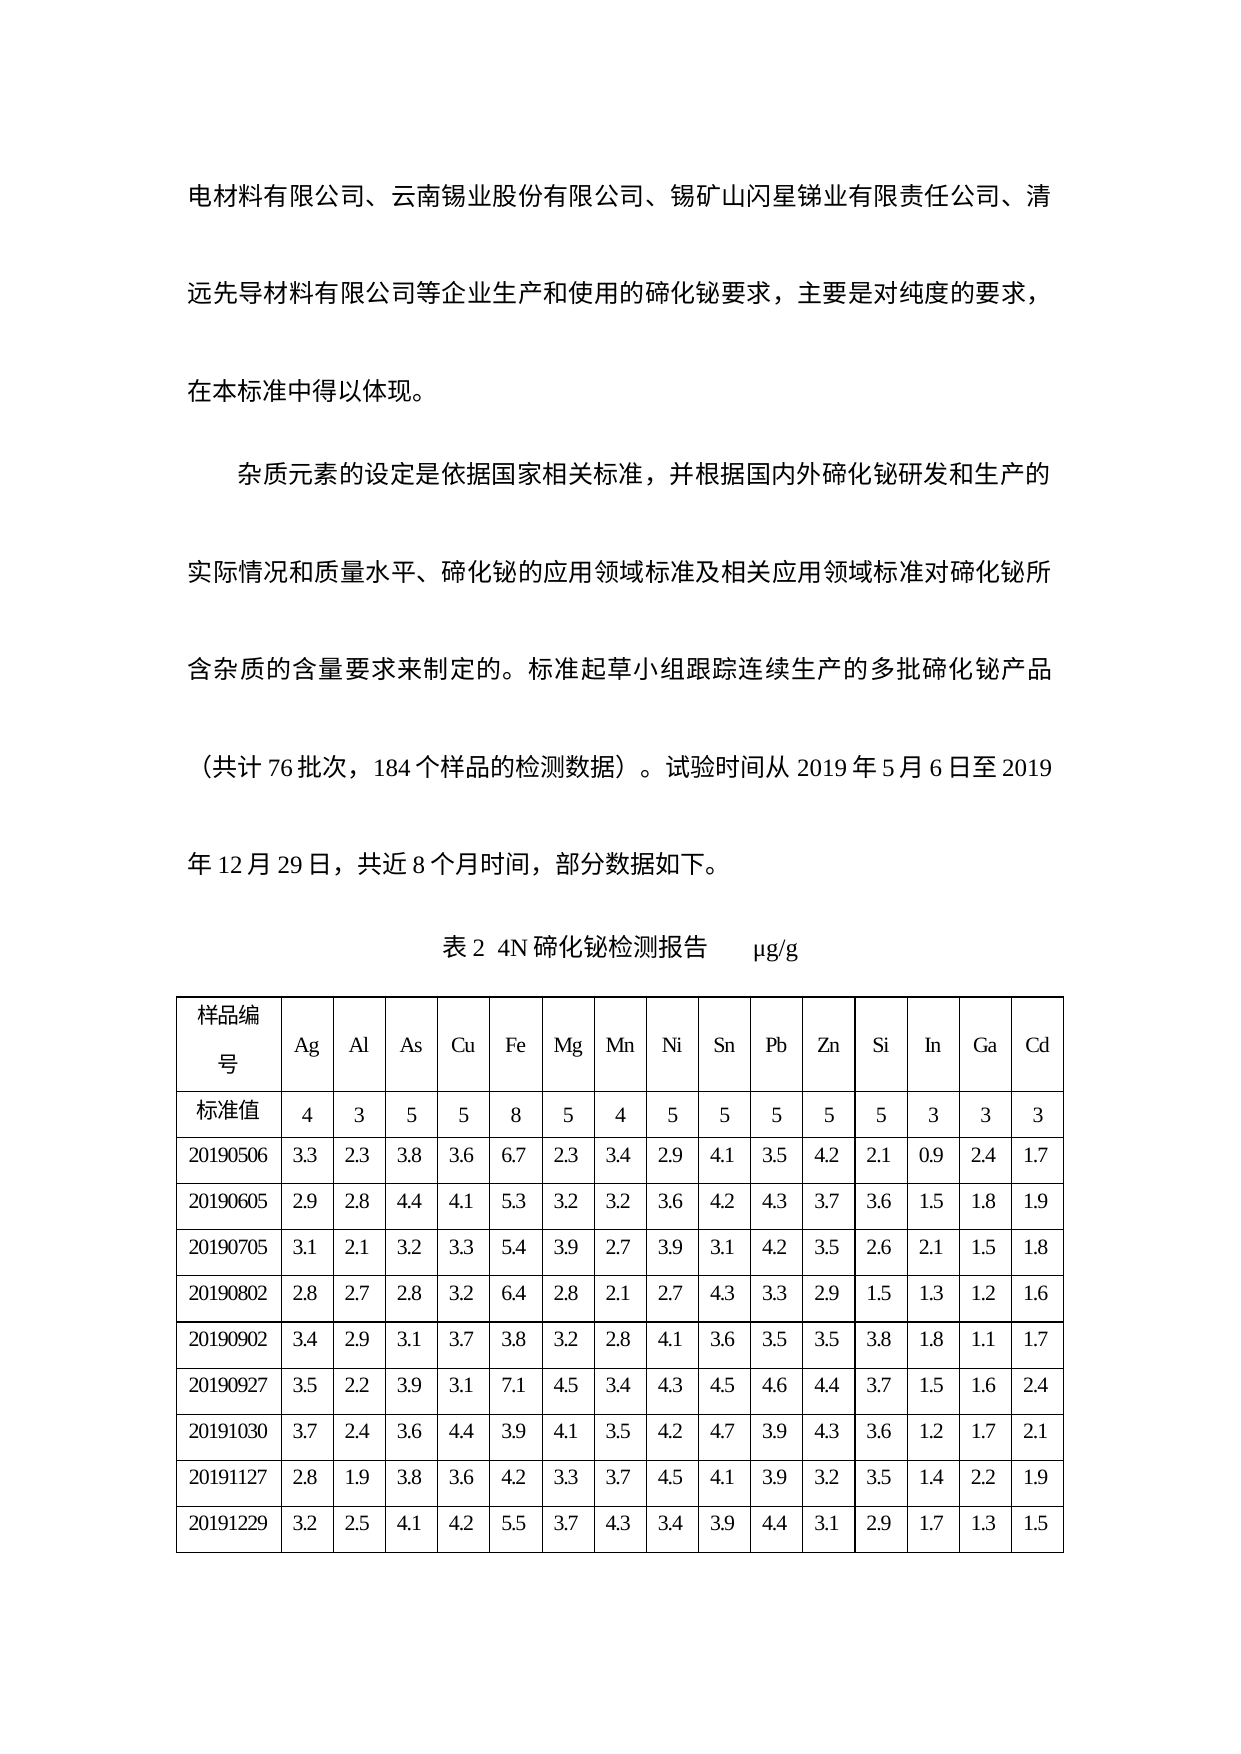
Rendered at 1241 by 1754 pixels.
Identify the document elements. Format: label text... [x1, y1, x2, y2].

table_cell 20190902 [177, 1323, 281, 1367]
table_cell 3.1 [438, 1369, 489, 1413]
table_cell 5 [543, 1092, 594, 1137]
table_cell 4.3 [595, 1507, 646, 1552]
table_cell 1.8 [960, 1184, 1011, 1229]
table_cell 3.3 [543, 1461, 594, 1506]
table_cell 5.4 [490, 1230, 542, 1275]
table_cell 3.5 [595, 1415, 646, 1459]
table_header Mn [595, 998, 646, 1091]
table_cell 3.9 [386, 1369, 437, 1413]
table_cell 3.7 [543, 1507, 594, 1552]
table_cell 2.1 [334, 1230, 385, 1275]
table_header Al [334, 998, 385, 1091]
table_cell 3.2 [543, 1323, 594, 1367]
table_cell 3 [960, 1092, 1011, 1137]
table_cell 5 [803, 1092, 854, 1137]
table_cell 3.1 [386, 1323, 437, 1367]
table_cell 1.5 [908, 1369, 959, 1413]
table_cell 3.8 [386, 1461, 437, 1506]
table_cell 2.2 [334, 1369, 385, 1413]
table_cell 3.5 [751, 1323, 802, 1367]
table_cell 1.6 [1012, 1276, 1063, 1321]
table_cell 3.7 [595, 1461, 646, 1506]
table_header Ni [647, 998, 698, 1091]
table_cell 3.7 [282, 1415, 333, 1459]
table_cell 3.2 [595, 1184, 646, 1229]
table_cell 4.2 [490, 1461, 542, 1506]
table_cell 4.5 [543, 1369, 594, 1413]
table_cell 20190802 [177, 1276, 281, 1321]
table_header Mg [543, 998, 594, 1091]
table_cell 4.2 [751, 1230, 802, 1275]
table_cell 3.6 [856, 1184, 907, 1229]
table_cell 20191229 [177, 1507, 281, 1552]
table_header Cu [438, 998, 489, 1091]
table_cell 3.5 [751, 1138, 802, 1183]
table_cell 1.5 [960, 1230, 1011, 1275]
table_cell 3.9 [751, 1461, 802, 1506]
table_cell 2.4 [1012, 1369, 1063, 1413]
table_cell 2.2 [960, 1461, 1011, 1506]
table_cell 3 [908, 1092, 959, 1137]
table_cell 3.5 [803, 1323, 854, 1367]
table_cell 5 [438, 1092, 489, 1137]
table_cell 3.8 [856, 1323, 907, 1367]
table_cell 3.4 [595, 1369, 646, 1413]
table_cell 3.7 [438, 1323, 489, 1367]
table_cell 1.9 [1012, 1461, 1063, 1506]
table_cell 6.4 [490, 1276, 542, 1321]
table_cell 3.7 [803, 1184, 854, 1229]
table_cell 4.5 [699, 1369, 750, 1413]
table_cell 3.8 [490, 1323, 542, 1367]
list 杂质元素的设定是依据国家相关标准，并根据国内外碲化铋研发和生产的实际情况和质量水平、碲化铋的应用领域标准及相关应用领域标准对碲化铋所含杂质的含量要求来制定的。标准起草小组跟踪连续生产的多批碲化铋产品（共计76批次，184个样品的检测数据）。试验时间从2019年5月6日至2019年12月29日，共近8个月时间，部分数据如下。 [187, 440, 1053, 895]
table_cell 20191030 [177, 1415, 281, 1459]
table_cell 3.2 [803, 1461, 854, 1506]
table_cell 4.1 [699, 1138, 750, 1183]
table_cell 3.4 [595, 1138, 646, 1183]
table_cell 2.9 [856, 1507, 907, 1552]
table_cell 2.7 [334, 1276, 385, 1321]
table_cell 1.5 [908, 1184, 959, 1229]
table_cell 3.6 [386, 1415, 437, 1459]
table_cell 2.7 [647, 1276, 698, 1321]
table_cell 3.2 [438, 1276, 489, 1321]
table_header Zn [803, 998, 854, 1091]
table_header Ag [282, 998, 333, 1091]
table_header 样品编号 [177, 998, 281, 1091]
table_cell 标准值 [177, 1092, 281, 1137]
table_cell 2.3 [334, 1138, 385, 1183]
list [187, 162, 1053, 422]
table_cell 1.5 [1012, 1507, 1063, 1552]
table_cell 1.6 [960, 1369, 1011, 1413]
table_cell 3.2 [543, 1184, 594, 1229]
table_cell 2.8 [543, 1276, 594, 1321]
table_cell 4.1 [647, 1323, 698, 1367]
table_cell 5 [386, 1092, 437, 1137]
table_cell 2.4 [334, 1415, 385, 1459]
table_cell 1.9 [334, 1461, 385, 1506]
table_cell 4.2 [803, 1138, 854, 1183]
table_cell 3.4 [647, 1507, 698, 1552]
table_cell 3.9 [699, 1507, 750, 1552]
table_cell 3.8 [386, 1138, 437, 1183]
table_cell 4.3 [647, 1369, 698, 1413]
table_cell 0.9 [908, 1138, 959, 1183]
table_header Sn [699, 998, 750, 1091]
table_cell 3.3 [751, 1276, 802, 1321]
table_cell 3.5 [282, 1369, 333, 1413]
table_cell 4.3 [803, 1415, 854, 1459]
table_cell 1.2 [908, 1415, 959, 1459]
table_cell 4.2 [647, 1415, 698, 1459]
table_header As [386, 998, 437, 1091]
table_cell 1.4 [908, 1461, 959, 1506]
table_cell 1.7 [908, 1507, 959, 1552]
table_cell 4.1 [438, 1184, 489, 1229]
table_cell 4.4 [751, 1507, 802, 1552]
table_cell 3.5 [803, 1230, 854, 1275]
table_cell 3.6 [647, 1184, 698, 1229]
table_cell 4.2 [438, 1507, 489, 1552]
table_cell 4.5 [647, 1461, 698, 1506]
table_cell 1.3 [908, 1276, 959, 1321]
list 表2 4N碲化铋检测报告 μg/g [187, 913, 1053, 978]
table_cell 20191127 [177, 1461, 281, 1506]
table_cell 3 [334, 1092, 385, 1137]
table_cell 2.3 [543, 1138, 594, 1183]
table_cell 3.6 [699, 1323, 750, 1367]
table_cell 3.2 [282, 1507, 333, 1552]
table_cell 3 [1012, 1092, 1063, 1137]
table_cell 20190705 [177, 1230, 281, 1275]
table_cell 2.9 [282, 1184, 333, 1229]
table_cell 3.9 [751, 1415, 802, 1459]
table_cell 2.1 [908, 1230, 959, 1275]
table_cell 4.3 [751, 1184, 802, 1229]
table_cell 1.8 [908, 1323, 959, 1367]
table_cell 3.6 [438, 1461, 489, 1506]
table_cell 1.8 [1012, 1230, 1063, 1275]
table_cell 3.9 [647, 1230, 698, 1275]
table_cell 3.5 [856, 1461, 907, 1506]
table_cell 3.9 [543, 1230, 594, 1275]
table_cell 4.1 [386, 1507, 437, 1552]
table_header Cd [1012, 998, 1063, 1091]
table_cell 4 [595, 1092, 646, 1137]
table_header Ga [960, 998, 1011, 1091]
table_cell 1.5 [856, 1276, 907, 1321]
table_header Pb [751, 998, 802, 1091]
table_cell 3.1 [803, 1507, 854, 1552]
table_cell 1.3 [960, 1507, 1011, 1552]
table_cell 1.9 [1012, 1184, 1063, 1229]
table_cell 1.7 [1012, 1138, 1063, 1183]
table_cell 5.5 [490, 1507, 542, 1552]
table_cell 4 [282, 1092, 333, 1137]
table_cell 4.7 [699, 1415, 750, 1459]
table_cell 2.1 [595, 1276, 646, 1321]
table_cell 5 [856, 1092, 907, 1137]
table_cell 2.1 [856, 1138, 907, 1183]
table_cell 2.8 [334, 1184, 385, 1229]
table_cell 4.4 [386, 1184, 437, 1229]
table_cell 4.1 [699, 1461, 750, 1506]
table_cell 2.8 [595, 1323, 646, 1367]
table_cell 3.4 [282, 1323, 333, 1367]
table_cell 4.1 [543, 1415, 594, 1459]
table_cell 6.7 [490, 1138, 542, 1183]
table_cell 2.8 [386, 1276, 437, 1321]
table_cell 20190506 [177, 1138, 281, 1183]
table_cell 2.1 [1012, 1415, 1063, 1459]
table_cell 3.9 [490, 1415, 542, 1459]
table_cell 4.4 [803, 1369, 854, 1413]
table_cell 3.2 [386, 1230, 437, 1275]
table_cell 8 [490, 1092, 542, 1137]
table_cell 2.4 [960, 1138, 1011, 1183]
table_cell 3.7 [856, 1369, 907, 1413]
table_cell 4.6 [751, 1369, 802, 1413]
table_cell 3.1 [282, 1230, 333, 1275]
table_cell 2.5 [334, 1507, 385, 1552]
table_header Si [856, 998, 907, 1091]
table_cell 1.7 [960, 1415, 1011, 1459]
table_cell 1.1 [960, 1323, 1011, 1367]
table_cell 5 [647, 1092, 698, 1137]
table_cell 5 [699, 1092, 750, 1137]
table_cell 20190605 [177, 1184, 281, 1229]
table_cell 3.1 [699, 1230, 750, 1275]
table_cell 4.3 [699, 1276, 750, 1321]
table_header In [908, 998, 959, 1091]
table_cell 1.2 [960, 1276, 1011, 1321]
table_cell 4.2 [699, 1184, 750, 1229]
table_cell 3.3 [282, 1138, 333, 1183]
table_cell 2.9 [334, 1323, 385, 1367]
table_cell 7.1 [490, 1369, 542, 1413]
table_header Fe [490, 998, 542, 1091]
table_cell 2.8 [282, 1461, 333, 1506]
table_cell 20190927 [177, 1369, 281, 1413]
table_cell 4.4 [438, 1415, 489, 1459]
table_cell 2.7 [595, 1230, 646, 1275]
table_cell 1.7 [1012, 1323, 1063, 1367]
table_cell 5.3 [490, 1184, 542, 1229]
table_cell 2.9 [647, 1138, 698, 1183]
table_cell 3.6 [438, 1138, 489, 1183]
table_cell 2.9 [803, 1276, 854, 1321]
table_cell 3.6 [856, 1415, 907, 1459]
table_cell 2.8 [282, 1276, 333, 1321]
table_cell 3.3 [438, 1230, 489, 1275]
table_cell 2.6 [856, 1230, 907, 1275]
table_cell 5 [751, 1092, 802, 1137]
